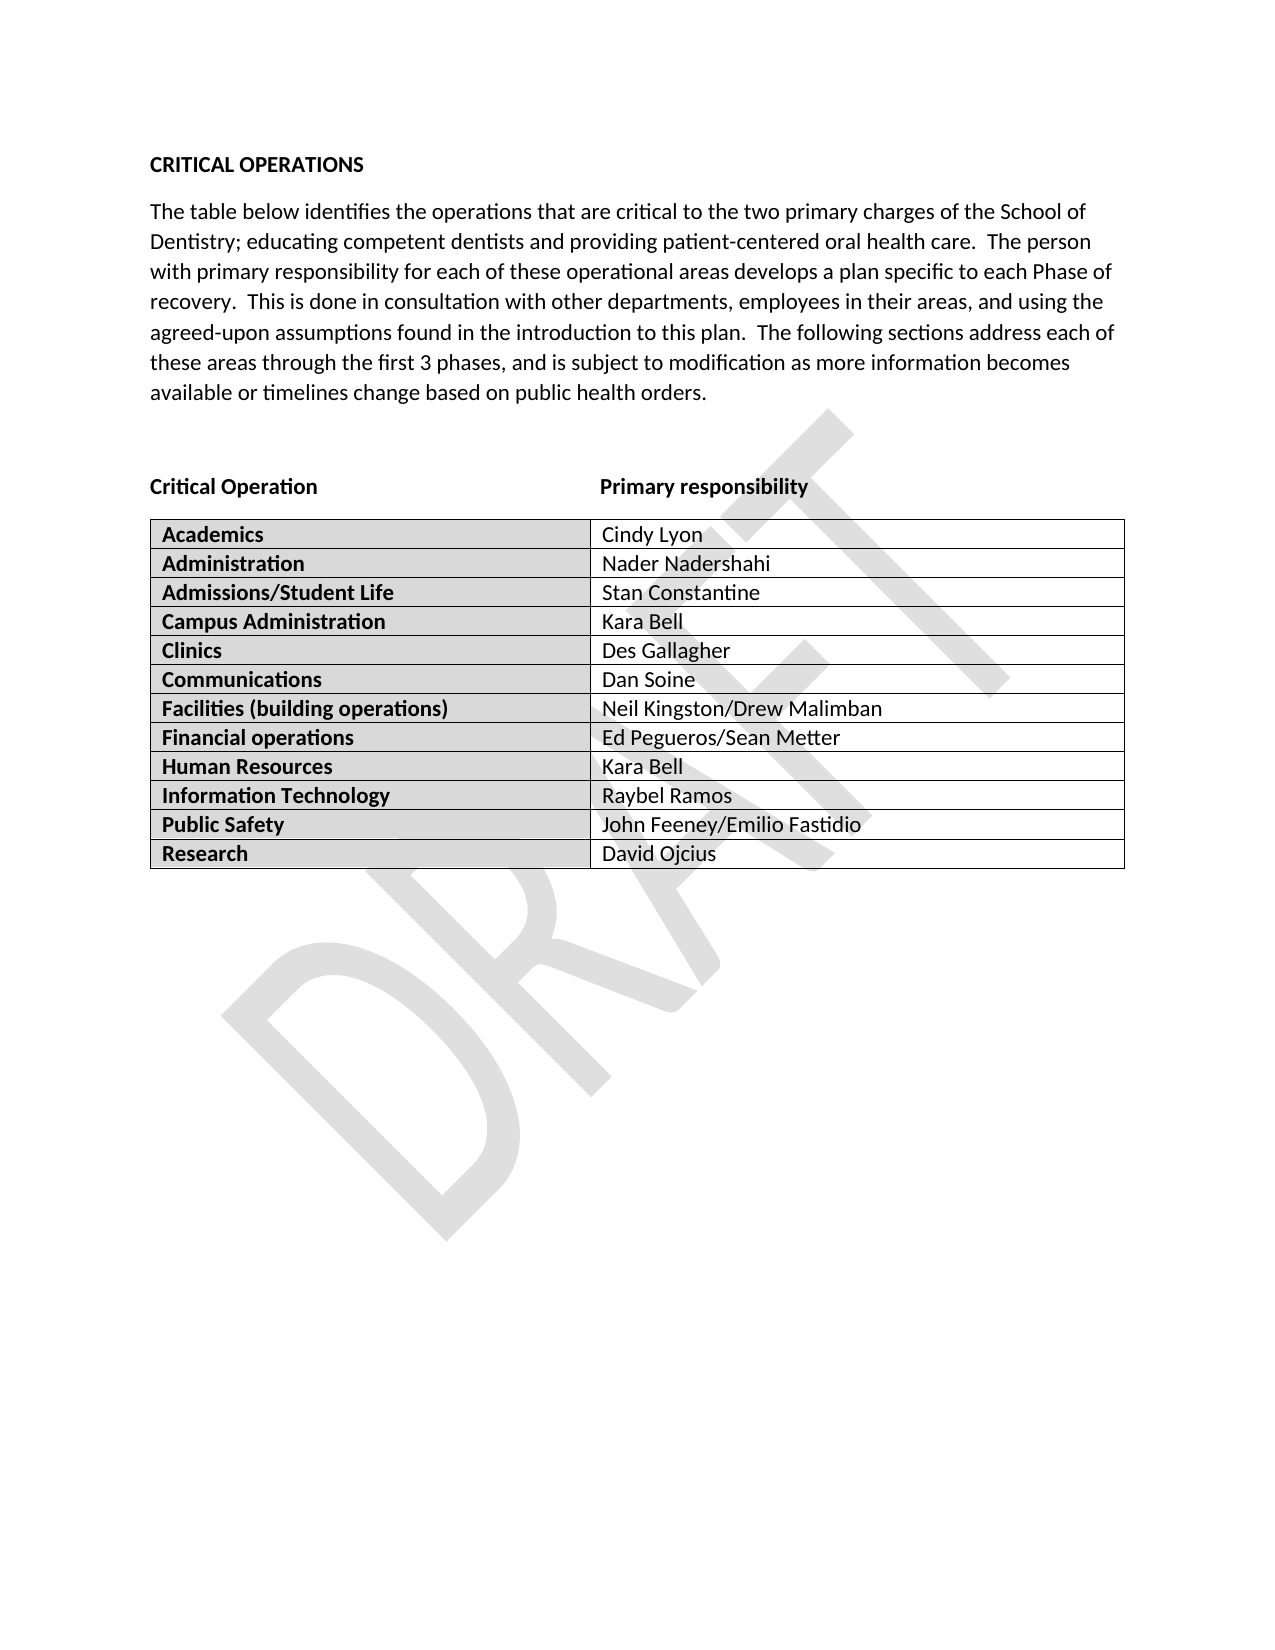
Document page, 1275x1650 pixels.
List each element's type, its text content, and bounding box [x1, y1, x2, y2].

table_cell Public Safety [151, 810, 590, 838]
table_cell Campus Administration [151, 607, 590, 635]
table_cell Admissions/Student Life [151, 578, 590, 606]
table_cell Communications [151, 665, 590, 693]
table_cell John Feeney/Emilio Fastidio [591, 810, 1124, 838]
table_cell Human Resources [151, 752, 590, 780]
table_header Cindy Lyon [591, 520, 1124, 548]
table_header Academics [151, 520, 590, 548]
table_cell Kara Bell [591, 752, 1124, 780]
table_cell Nader Nadershahi [591, 549, 1124, 577]
table_cell Raybel Ramos [591, 781, 1124, 809]
table_cell Des Gallagher [591, 636, 1124, 664]
table_cell Neil Kingston/Drew Malimban [591, 694, 1124, 722]
table_cell Ed Pegueros/Sean Metter [591, 723, 1124, 751]
table_cell Administration [151, 549, 590, 577]
table_cell Clinics [151, 636, 590, 664]
table_cell Information Technology [151, 781, 590, 809]
text CRITICAL OPERATIONS [150, 150, 1125, 178]
table_cell Kara Bell [591, 607, 1124, 635]
text The table below identifies the operations that are critical to the two primary charges of the School of Dentistry; educating competent dentists and providing patient-centered oral health care. The person with primary responsibility for each of these operational areas develops a plan specific to each Phase of recovery. This is done in consultation with other departments, employees in their areas, and using the agreed-upon assumptions found in the introduction to this plan. The following sections address each of these areas through the first 3 phases, and is subject to modification as more information becomes available or timelines change based on public health orders. [150, 197, 1125, 406]
table_cell Financial operations [151, 723, 590, 751]
table_cell Stan Constantine [591, 578, 1124, 606]
table_cell Facilities (building operations) [151, 694, 590, 722]
text Critical Operation Primary responsibility [150, 472, 1125, 500]
table_cell Research [151, 840, 590, 867]
table_cell Dan Soine [591, 665, 1124, 693]
table_cell David Ojcius [591, 840, 1124, 867]
